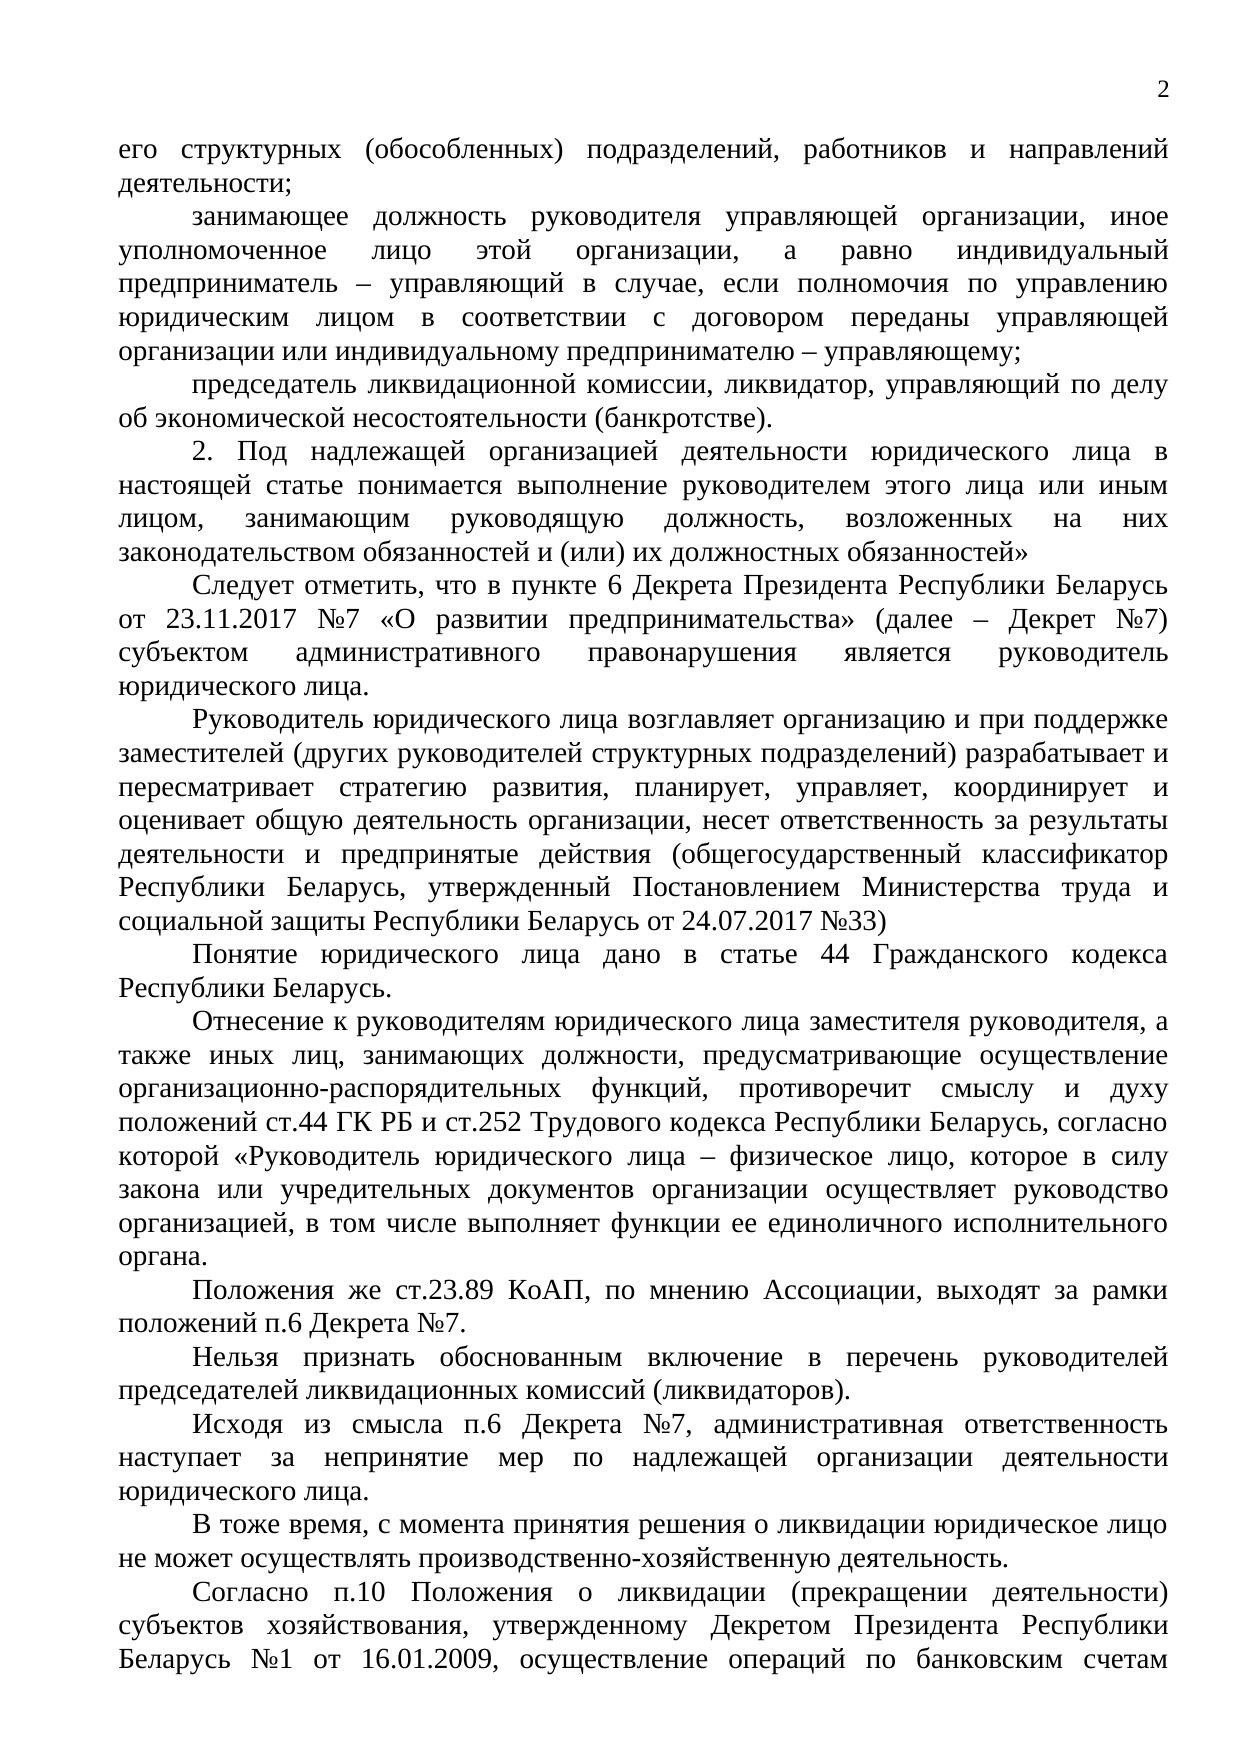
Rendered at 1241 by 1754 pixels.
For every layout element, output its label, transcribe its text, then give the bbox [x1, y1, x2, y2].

text В тоже время, с момента принятия решения о ликвидации юридическое лицо не может осуществлять производственно-хозяйственную деятельность. [118, 1507, 1169, 1574]
text Отнесение к руководителям юридического лица заместителя руководителя, а также иных лиц, занимающих должности, предусматривающие осуществление организационно-распорядительных функций, противоречит смыслу и духу положений ст.44 ГК РБ и ст.252 Трудового кодекса Республики Беларусь, согласно которой «Руководитель юридического лица – физическое лицо, которое в силу закона или учредительных документов организации осуществляет руководство организацией, в том числе выполняет функции ее единоличного исполнительного органа. [118, 1003, 1169, 1272]
text Нельзя признать обоснованным включение в перечень руководителей председателей ликвидационных комиссий (ликвидаторов). [118, 1339, 1169, 1406]
text Положения же ст.23.89 КоАП, по мнению Ассоциации, выходят за рамки положений п.6 Декрета №7. [118, 1272, 1169, 1339]
text Следует отметить, что в пункте 6 Декрета Президента Республики Беларусь от 23.11.2017 №7 «О развитии предпринимательства» (далее – Декрет №7) субъектом административного правонарушения является руководитель юридического лица. [118, 567, 1169, 702]
text Понятие юридического лица дано в статье 44 Гражданского кодекса Республики Беларусь. [118, 936, 1169, 1003]
text председатель ликвидационной комиссии, ликвидатор, управляющий по делу об экономической несостоятельности (банкротстве). [118, 366, 1169, 433]
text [118, 131, 1169, 198]
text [118, 1574, 1169, 1674]
text Исходя из смысла п.6 Декрета №7, административная ответственность наступает за непринятие мер по надлежащей организации деятельности юридического лица. [118, 1406, 1169, 1507]
text 2. Под надлежащей организацией деятельности юридического лица в настоящей статье понимается выполнение руководителем этого лица или иным лицом, занимающим руководящую должность, возложенных на них законодательством обязанностей и (или) их должностных обязанностей» [118, 433, 1169, 567]
text занимающее должность руководителя управляющей организации, иное уполномоченное лицо этой организации, а равно индивидуальный предприниматель – управляющий в случае, если полномочия по управлению юридическим лицом в соответствии с договором переданы управляющей организации или индивидуальному предпринимателю – управляющему; [118, 198, 1169, 366]
text Руководитель юридического лица возглавляет организацию и при поддержке заместителей (других руководителей структурных подразделений) разрабатывает и пересматривает стратегию развития, планирует, управляет, координирует и оценивает общую деятельность организации, несет ответственность за результаты деятельности и предпринятые действия (общегосударственный классификатор Республики Беларусь, утвержденный Постановлением Министерства труда и социальной защиты Республики Беларусь от 24.07.2017 №33) [118, 702, 1169, 936]
